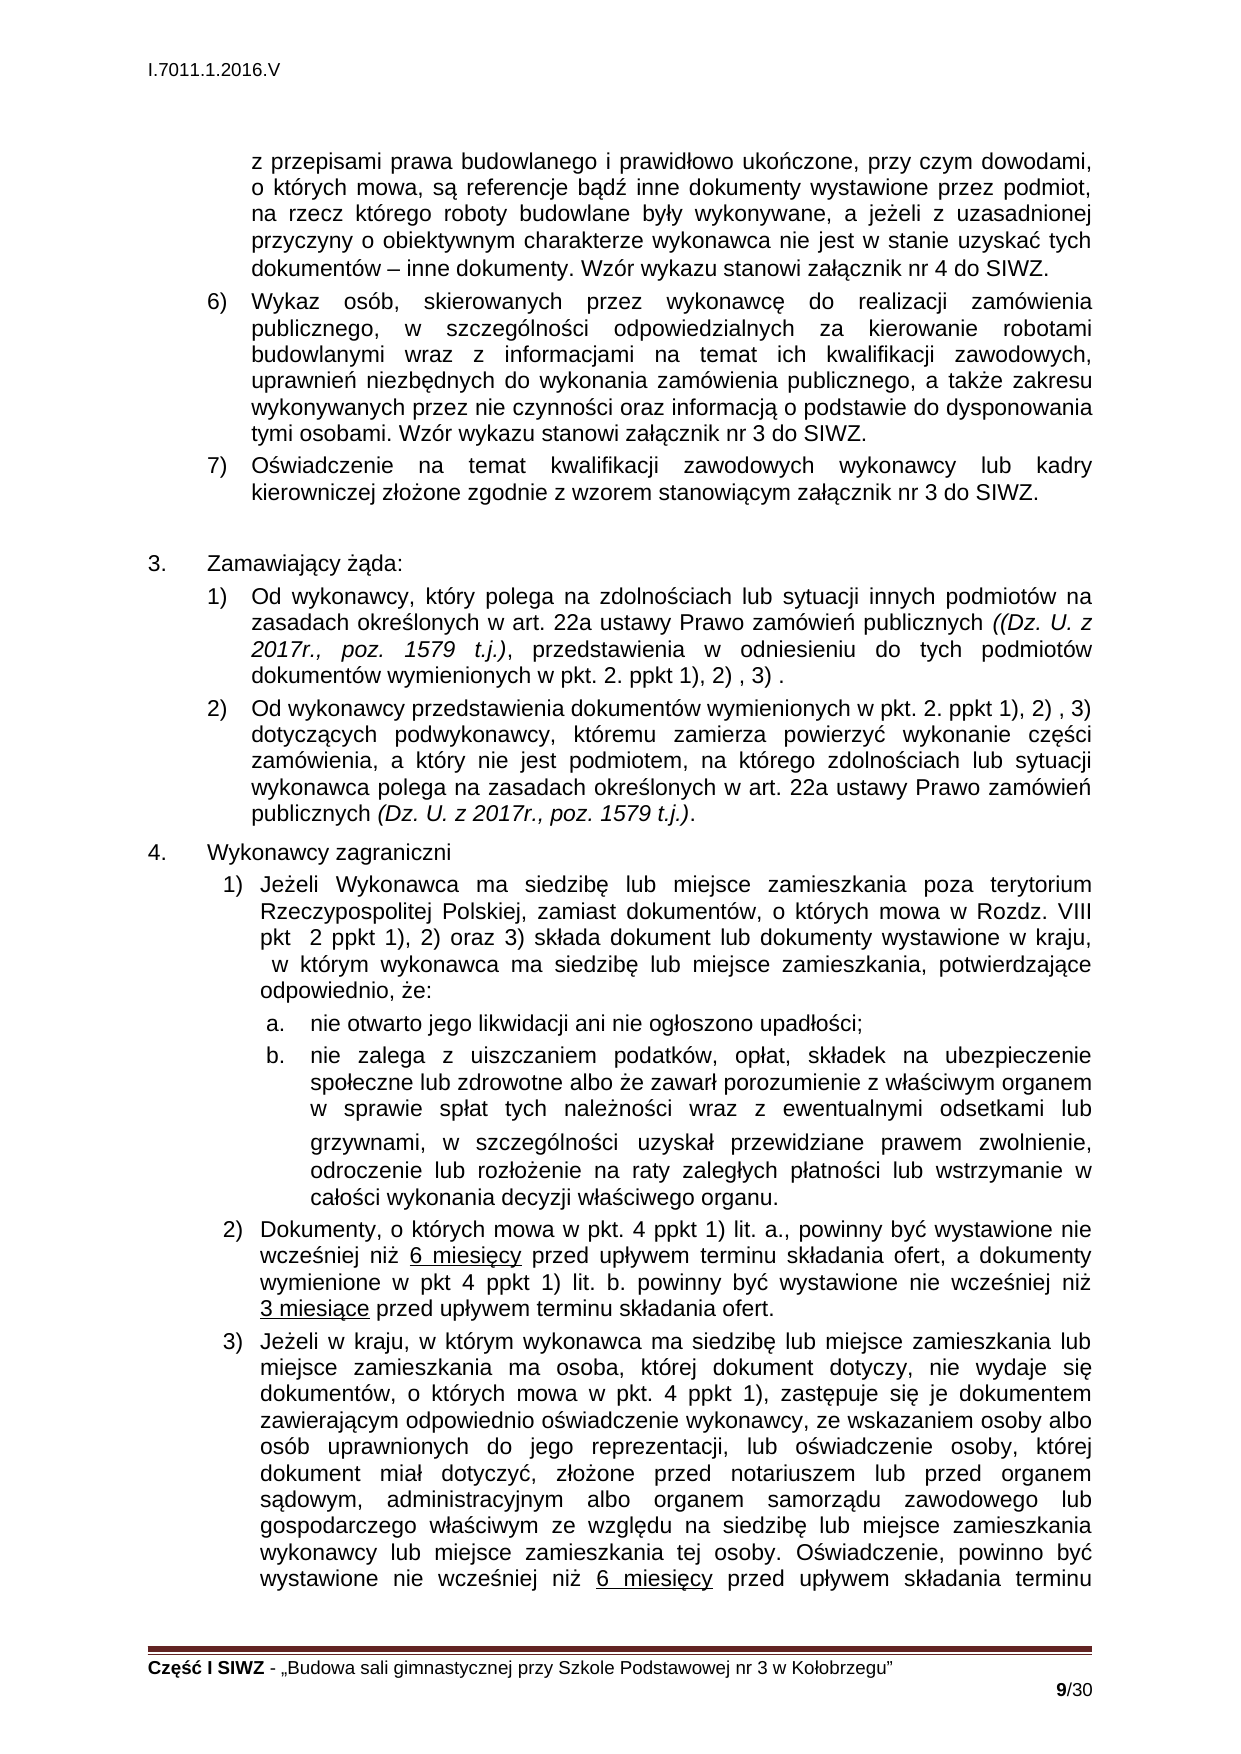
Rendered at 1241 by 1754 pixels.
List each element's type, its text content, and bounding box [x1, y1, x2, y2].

list Jeżeli Wykonawca ma siedzibę lub miejsce zamieszkania poza terytorium Rzeczypospolitej Polskiej, zamiast dokumentów, o których mowa w Rozdz. VIII pkt 2 ppkt 1), 2) oraz 3) składa dokument lub dokumenty wystawione w kraju, w którym wykonawca ma siedzibę lub miejsce zamieszkania, potwierdzające odpowiednio, że: [223, 871, 1092, 1003]
list Wykonawcy zagraniczni [148, 839, 1092, 865]
list nie otwarto jego likwidacji ani nie ogłoszono upadłości; [266, 1009, 1092, 1036]
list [223, 1328, 1092, 1591]
list nie zalega z uiszczaniem podatków, opłat, składek na ubezpieczenie społeczne lub zdrowotne albo że zawarł porozumienie z właściwym organem w sprawie spłat tych należności wraz z ewentualnymi odsetkami lub grzywnami, w szczególności uzyskał przewidziane prawem zwolnienie, odroczenie lub rozłożenie na raty zaległych płatności lub wstrzymanie w całości wykonania decyzji właściwego organu. [266, 1042, 1092, 1210]
list Zamawiający żąda: [148, 550, 1092, 577]
list Od wykonawcy, który polega na zdolnościach lub sytuacji innych podmiotów na zasadach określonych w art. 22a ustawy Prawo zamówień publicznych ((Dz. U. z 2017r., poz. 1579 t.j.), przedstawienia w odniesieniu do tych podmiotów dokumentów wymienionych w pkt. 2. ppkt 1), 2) , 3) . [207, 583, 1092, 688]
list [207, 148, 1092, 282]
list Oświadczenie na temat kwalifikacji zawodowych wykonawcy lub kadry kierowniczej złożone zgodnie z wzorem stanowiącym załącznik nr 3 do SIWZ. [207, 452, 1092, 505]
list Wykaz osób, skierowanych przez wykonawcę do realizacji zamówienia publicznego, w szczególności odpowiedzialnych za kierowanie robotami budowlanymi wraz z informacjami na temat ich kwalifikacji zawodowych, uprawnień niezbędnych do wykonania zamówienia publicznego, a także zakresu wykonywanych przez nie czynności oraz informacją o podstawie do dysponowania tymi osobami. Wzór wykazu stanowi załącznik nr 3 do SIWZ. [207, 288, 1092, 446]
list Od wykonawcy przedstawienia dokumentów wymienionych w pkt. 2. ppkt 1), 2) , 3) dotyczących podwykonawcy, któremu zamierza powierzyć wykonanie części zamówienia, a który nie jest podmiotem, na którego zdolnościach lub sytuacji wykonawca polega na zasadach określonych w art. 22a ustawy Prawo zamówień publicznych (Dz. U. z 2017r., poz. 1579 t.j.). [207, 694, 1092, 826]
list Dokumenty, o których mowa w pkt. 4 ppkt 1) lit. a., powinny być wystawione nie wcześniej niż 6 miesięcy przed upływem terminu składania ofert, a dokumenty wymienione w pkt 4 ppkt 1) lit. b. powinny być wystawione nie wcześniej niż 3 miesiące przed upływem terminu składania ofert. [223, 1216, 1092, 1321]
